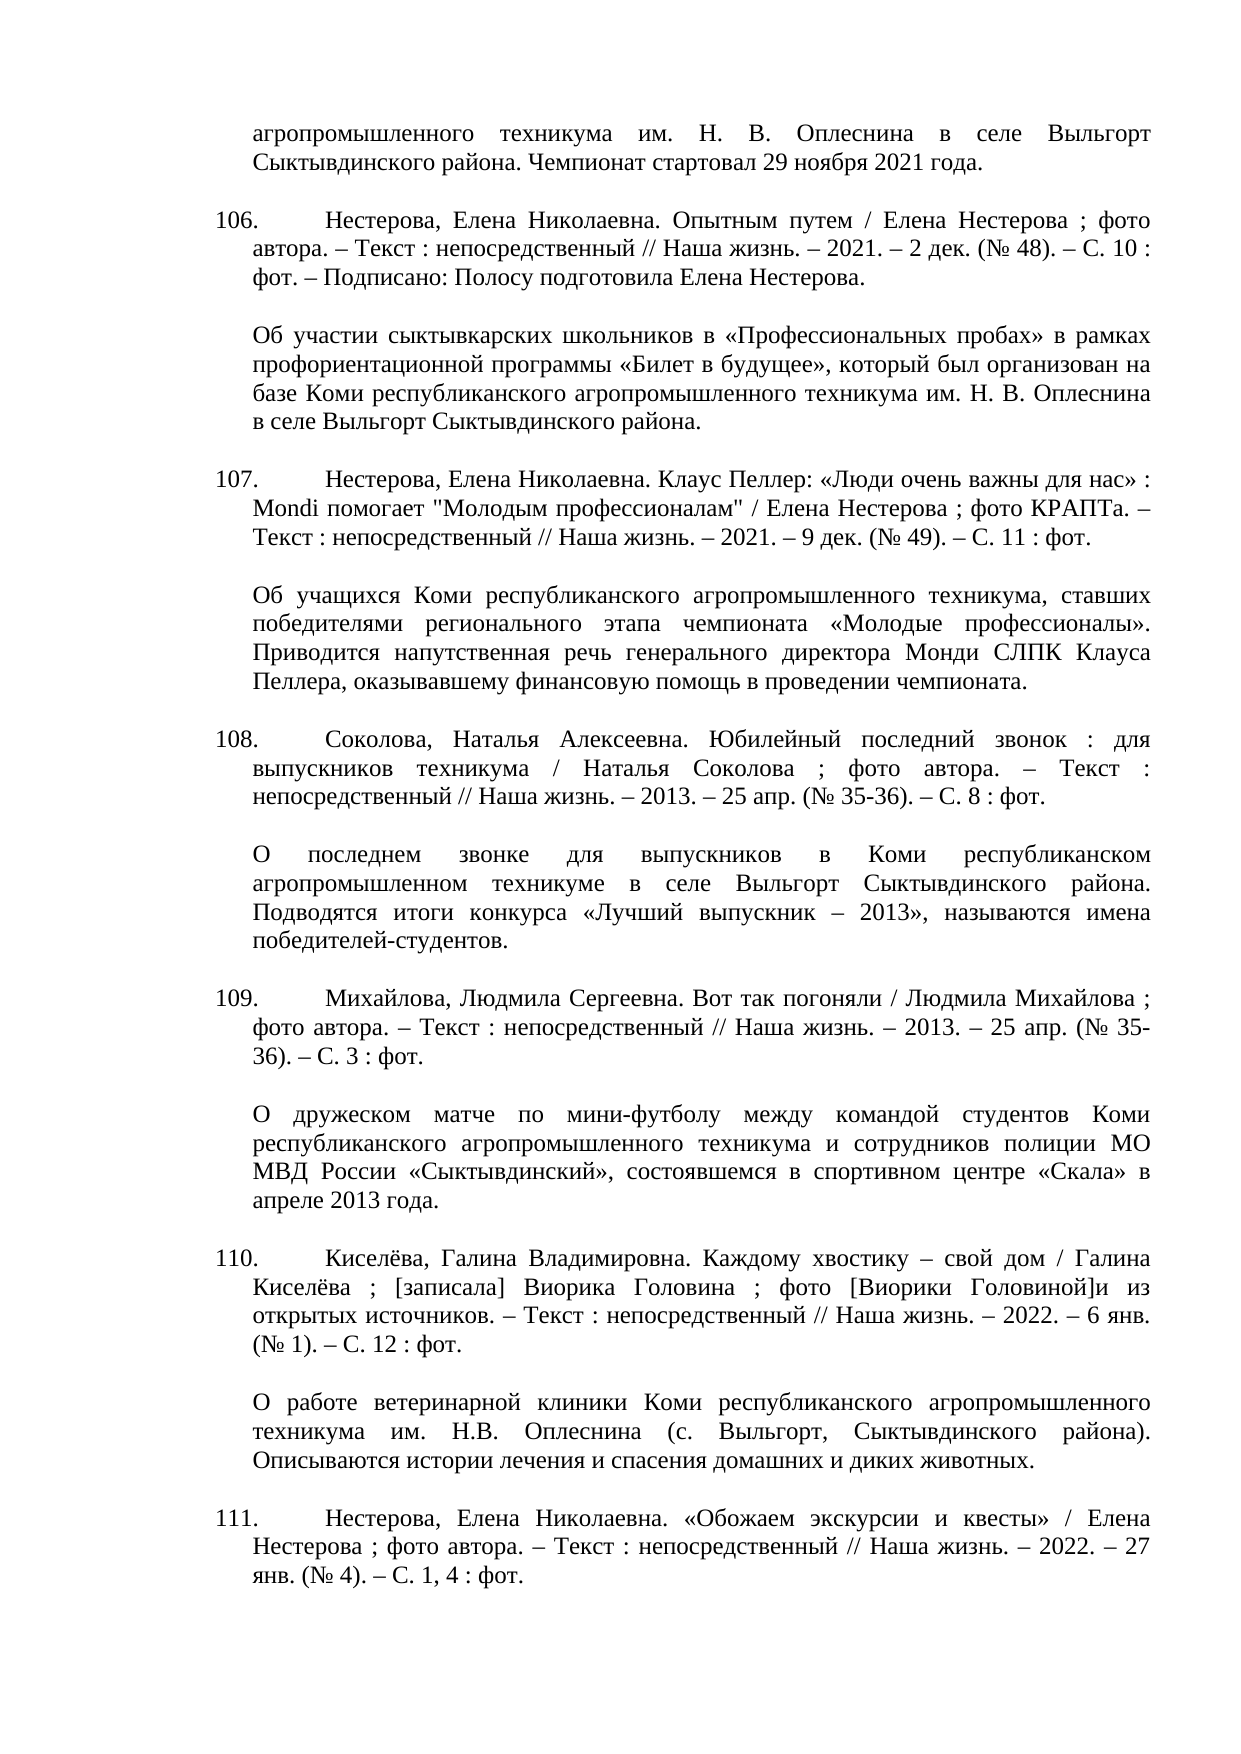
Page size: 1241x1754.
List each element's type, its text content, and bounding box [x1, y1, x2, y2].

text Об учащихся Коми республиканского агропромышленного техникума, ставших победителями регионального этапа чемпионата «Молодые профессионалы». Приводится напутственная речь генерального директора Монди СЛПК Клауса Пеллера, оказывавшему финансовую помощь в проведении чемпионата. [252, 580, 1152, 695]
list Нестерова, Елена Николаевна. Клаус Пеллер: «Люди очень важны для нас» : Mondi помогает "Молодым профессионалам" / Елена Нестерова ; фото КРАПТа. ‒ Текст : непосредственный // Наша жизнь. ‒ 2021. ‒ 9 дек. (№ 49). ‒ С. 11 : фот. [215, 464, 1152, 551]
text О работе ветеринарной клиники Коми республиканского агропромышленного техникума им. Н.В. Оплеснина (с. Выльгорт, Сыктывдинского района). Описываются истории лечения и спасения домашних и диких животных. [252, 1387, 1152, 1473]
list Нестерова, Елена Николаевна. Опытным путем / Елена Нестерова ; фото автора. ‒ Текст : непосредственный // Наша жизнь. ‒ 2021. ‒ 2 дек. (№ 48). ‒ С. 10 : фот. ‒ Подписано: Полосу подготовила Елена Нестерова. [215, 205, 1152, 291]
list Соколова, Наталья Алексеевна. Юбилейный последний звонок : для выпускников техникума / Наталья Соколова ; фото автора. ‒ Текст : непосредственный // Наша жизнь. ‒ 2013. ‒ 25 апр. (№ 35-36). ‒ С. 8 : фот. [215, 724, 1152, 810]
text О последнем звонке для выпускников в Коми республиканском агропромышленном техникуме в селе Выльгорт Сыктывдинского района. Подводятся итоги конкурса «Лучший выпускник ‒ 2013», называются имена победителей-студентов. [252, 839, 1152, 954]
text О дружеском матче по мини-футболу между командой студентов Коми республиканского агропромышленного техникума и сотрудников полиции МО МВД России «Сыктывдинский», состоявшемся в спортивном центре «Скала» в апреле 2013 года. [252, 1099, 1152, 1214]
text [252, 118, 1152, 176]
list Нестерова, Елена Николаевна. «Обожаем экскурсии и квесты» / Елена Нестерова ; фото автора. ‒ Текст : непосредственный // Наша жизнь. ‒ 2022. ‒ 27 янв. (№ 4). ‒ С. 1, 4 : фот. [215, 1503, 1152, 1589]
text Об участии сыктывкарских школьников в «Профессиональных пробах» в рамках профориентационной программы «Билет в будущее», который был организован на базе Коми республиканского агропромышленного техникума им. Н. В. Оплеснина в селе Выльгорт Сыктывдинского района. [252, 320, 1152, 435]
list Киселёва, Галина Владимировна. Каждому хвостику – свой дом / Галина Киселёва ; [записала] Виорика Головина ; фото [Виорики Головиной]и из открытых источников. ‒ Текст : непосредственный // Наша жизнь. ‒ 2022. ‒ 6 янв. (№ 1). ‒ С. 12 : фот. [215, 1243, 1152, 1358]
list Михайлова, Людмила Сергеевна. Вот так погоняли / Людмила Михайлова ; фото автора. ‒ Текст : непосредственный // Наша жизнь. ‒ 2013. ‒ 25 апр. (№ 35-36). ‒ С. 3 : фот. [215, 983, 1152, 1070]
